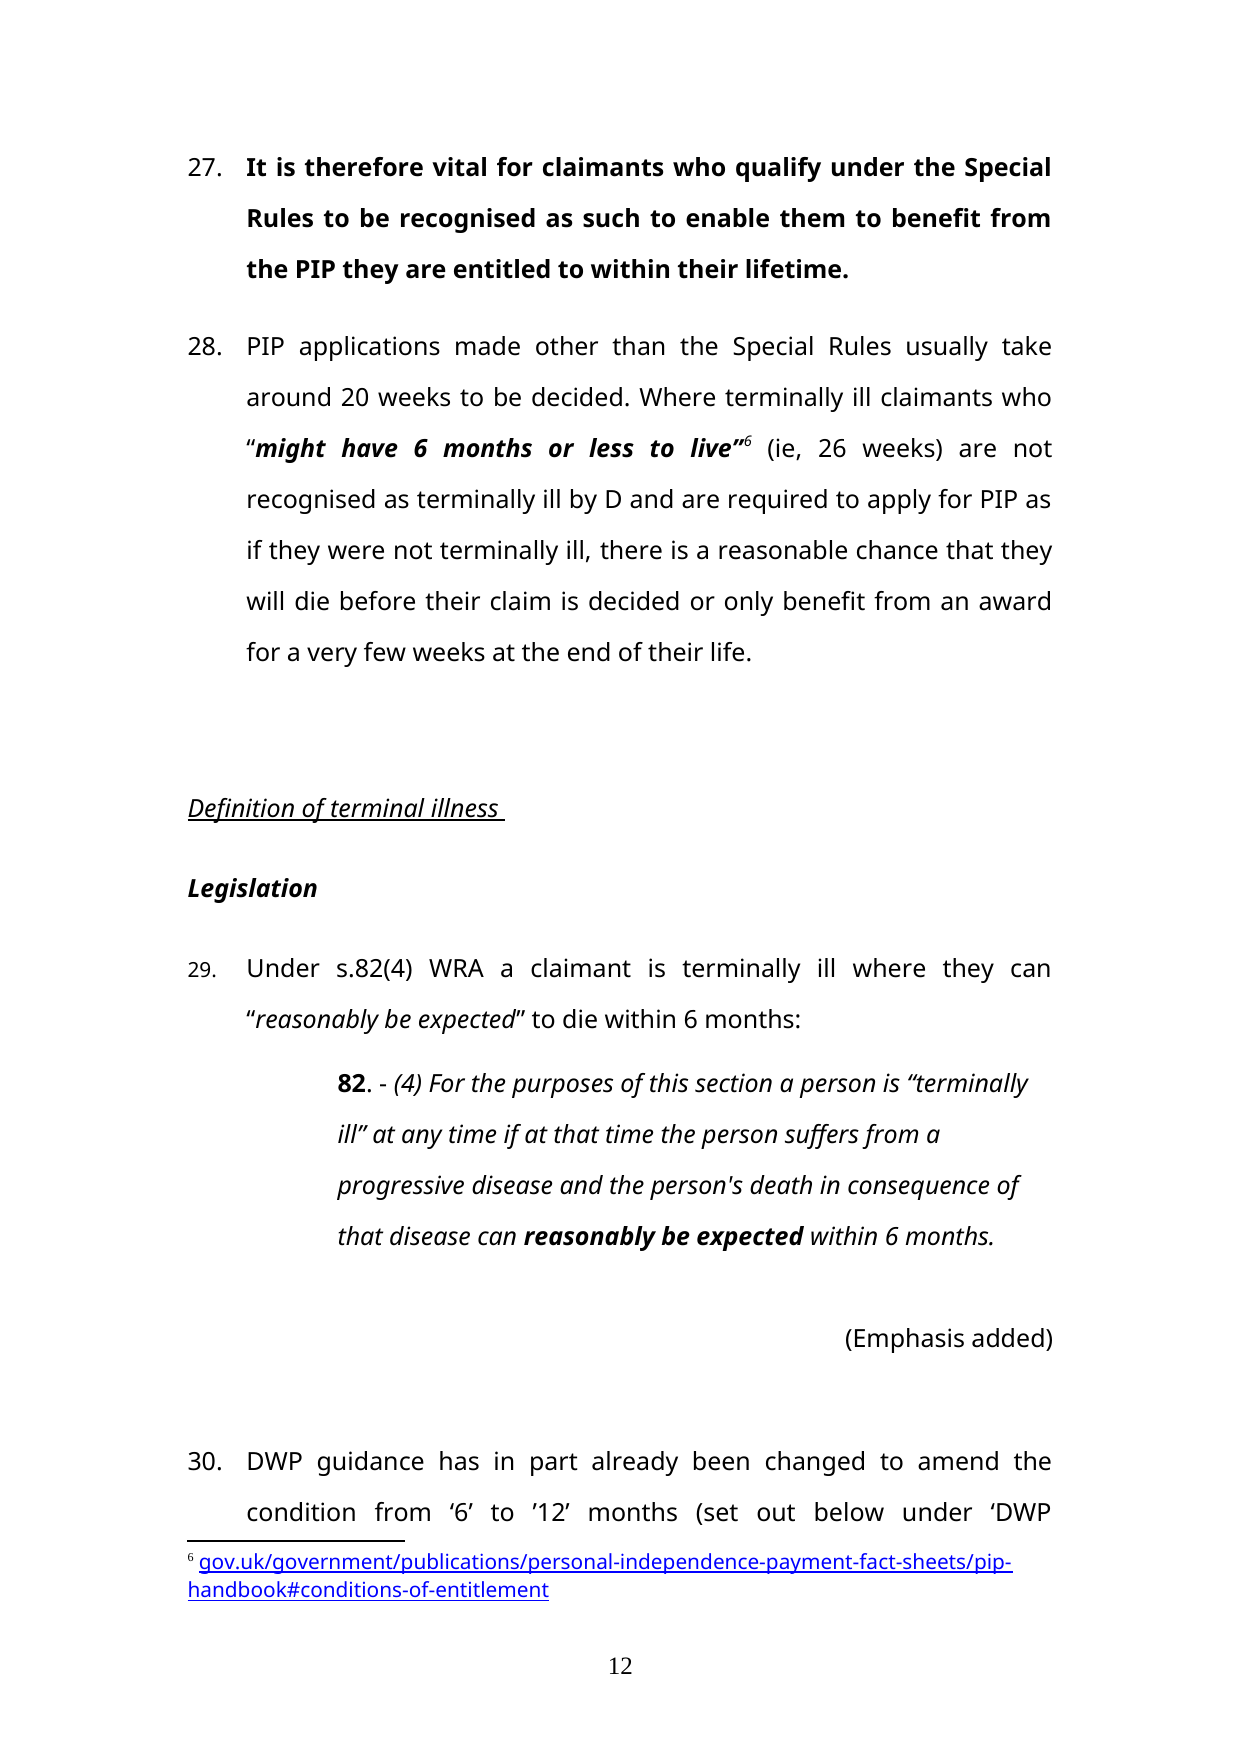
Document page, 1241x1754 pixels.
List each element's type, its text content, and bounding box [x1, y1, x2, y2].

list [187, 1444, 1053, 1529]
text Definition of terminal illness [187, 791, 1053, 825]
list Under s.82(4) WRA a claimant is terminally ill where they can “reasonably be expected” to die within 6 months: [187, 951, 1053, 1036]
subtitle PIP applications made other than the Special Rules usually take around 20 weeks to be decided. Where terminally ill claimants who “might have 6 months or less to live” (ie, 26 weeks) are not recognised as terminally ill by D and are required to apply for PIP as if they were not terminally ill, there is a reasonable chance that they will die before their claim is decided or only benefit from an award for a very few weeks at the end of their life. [187, 328, 1053, 668]
subtitle It is therefore vital for claimants who qualify under the Special Rules to be recognised as such to enable them to benefit from the PIP they are entitled to within their lifetime. [187, 150, 1053, 286]
text 82. - (4) For the purposes of this section a person is “terminally ill” at any time if at that time the person suffers from a progressive disease and the person's death in consequence of that disease can reasonably be expected within 6 months. [337, 1066, 1053, 1253]
text Legislation [187, 871, 1053, 905]
text (Emphasis added) [337, 1321, 1053, 1355]
